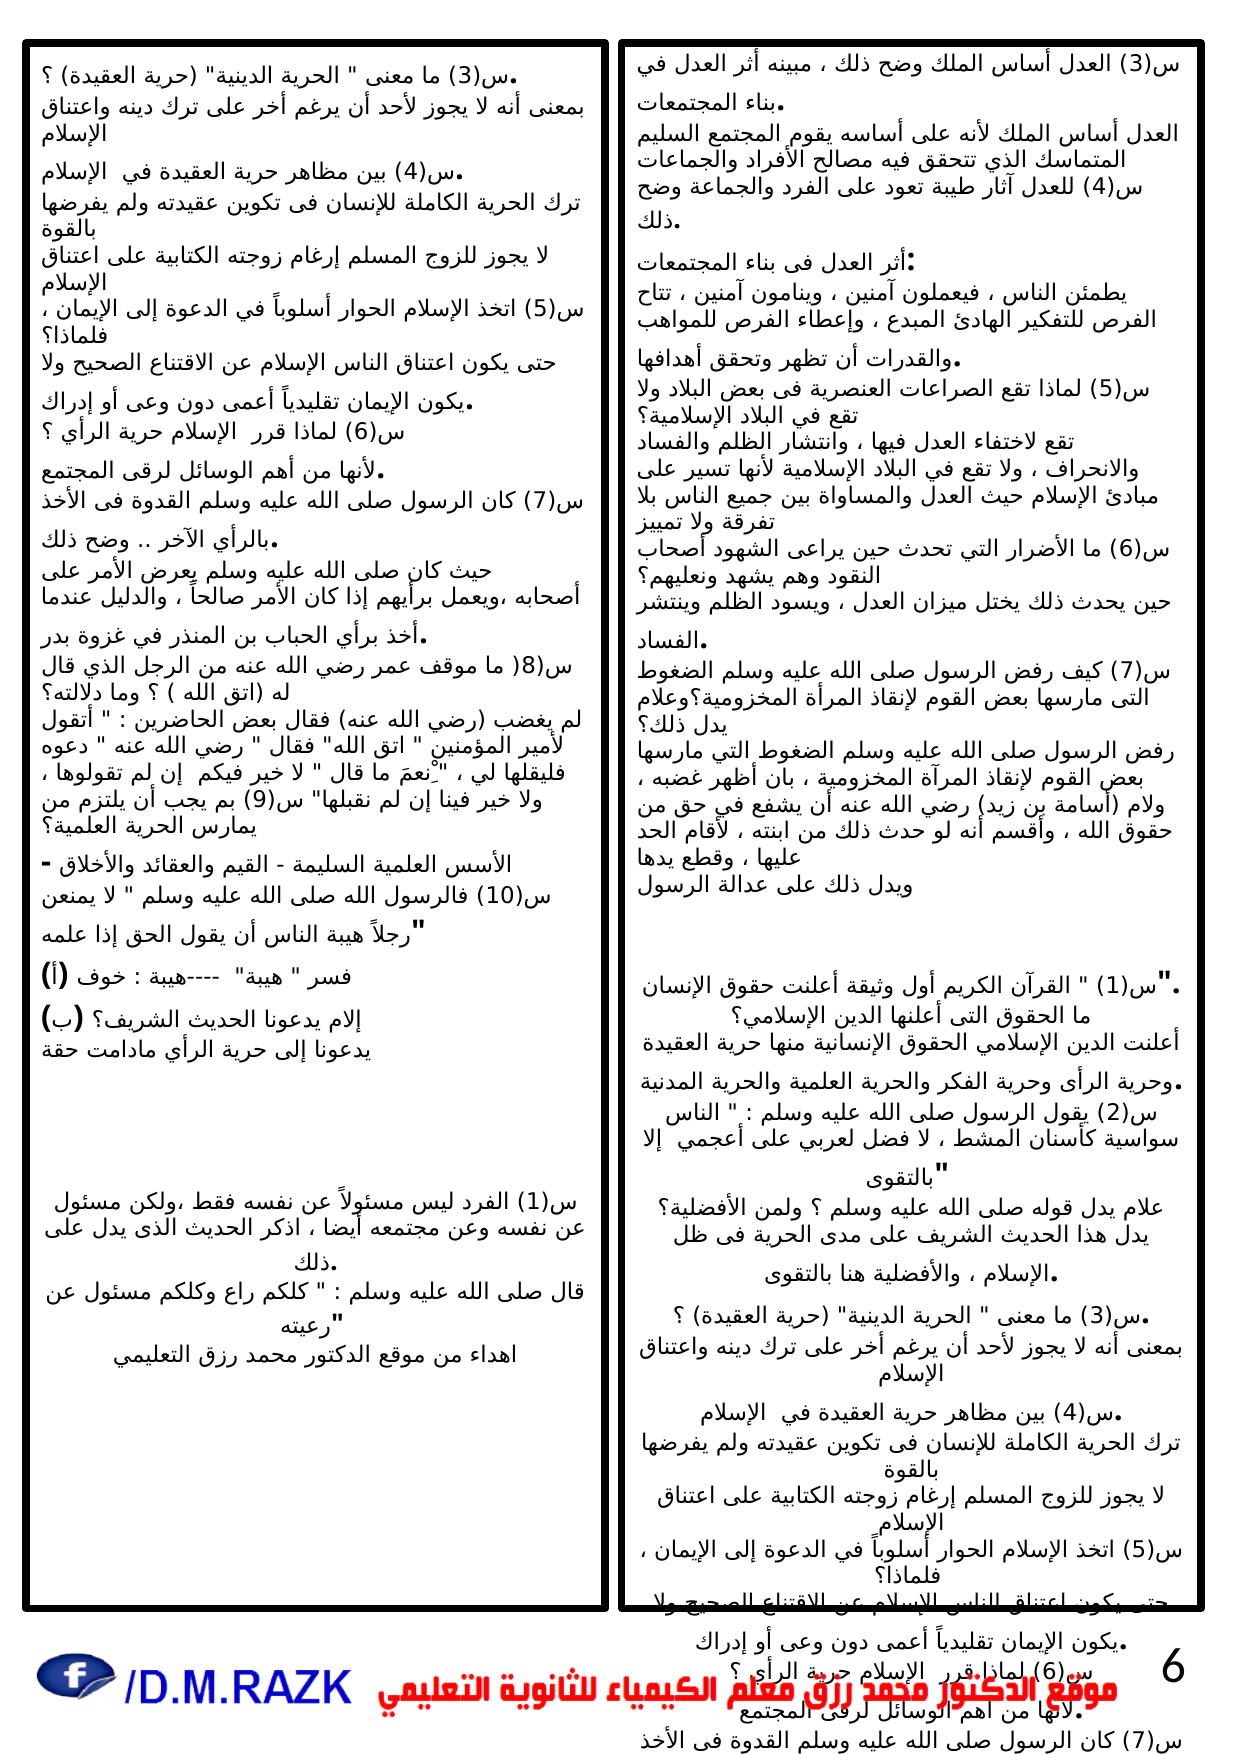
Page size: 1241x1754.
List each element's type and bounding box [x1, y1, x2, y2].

picture [25, 1635, 1128, 1720]
